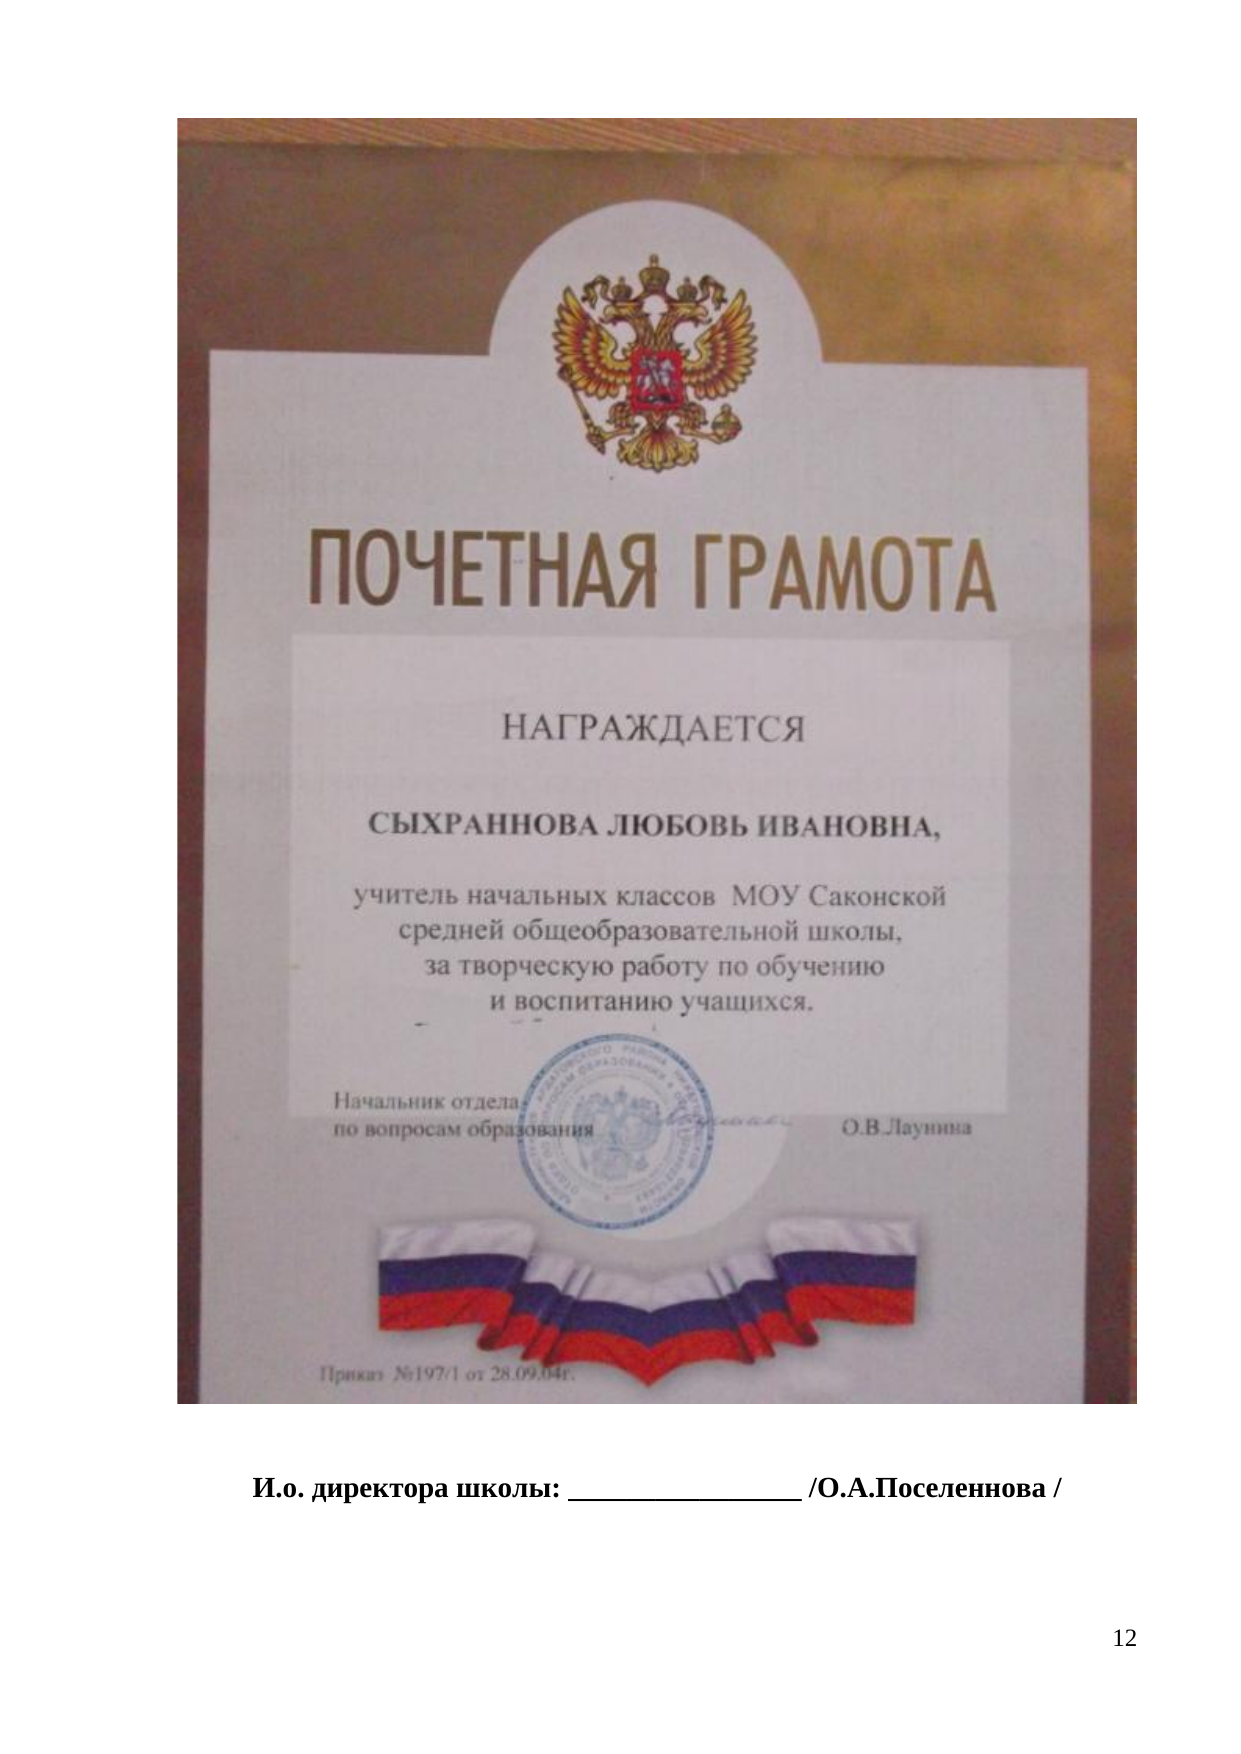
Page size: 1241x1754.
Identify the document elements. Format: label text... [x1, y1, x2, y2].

picture [177, 118, 1137, 1404]
text И.о. директора школы: ________________ /О.А.Поселеннова / [177, 1471, 1137, 1504]
